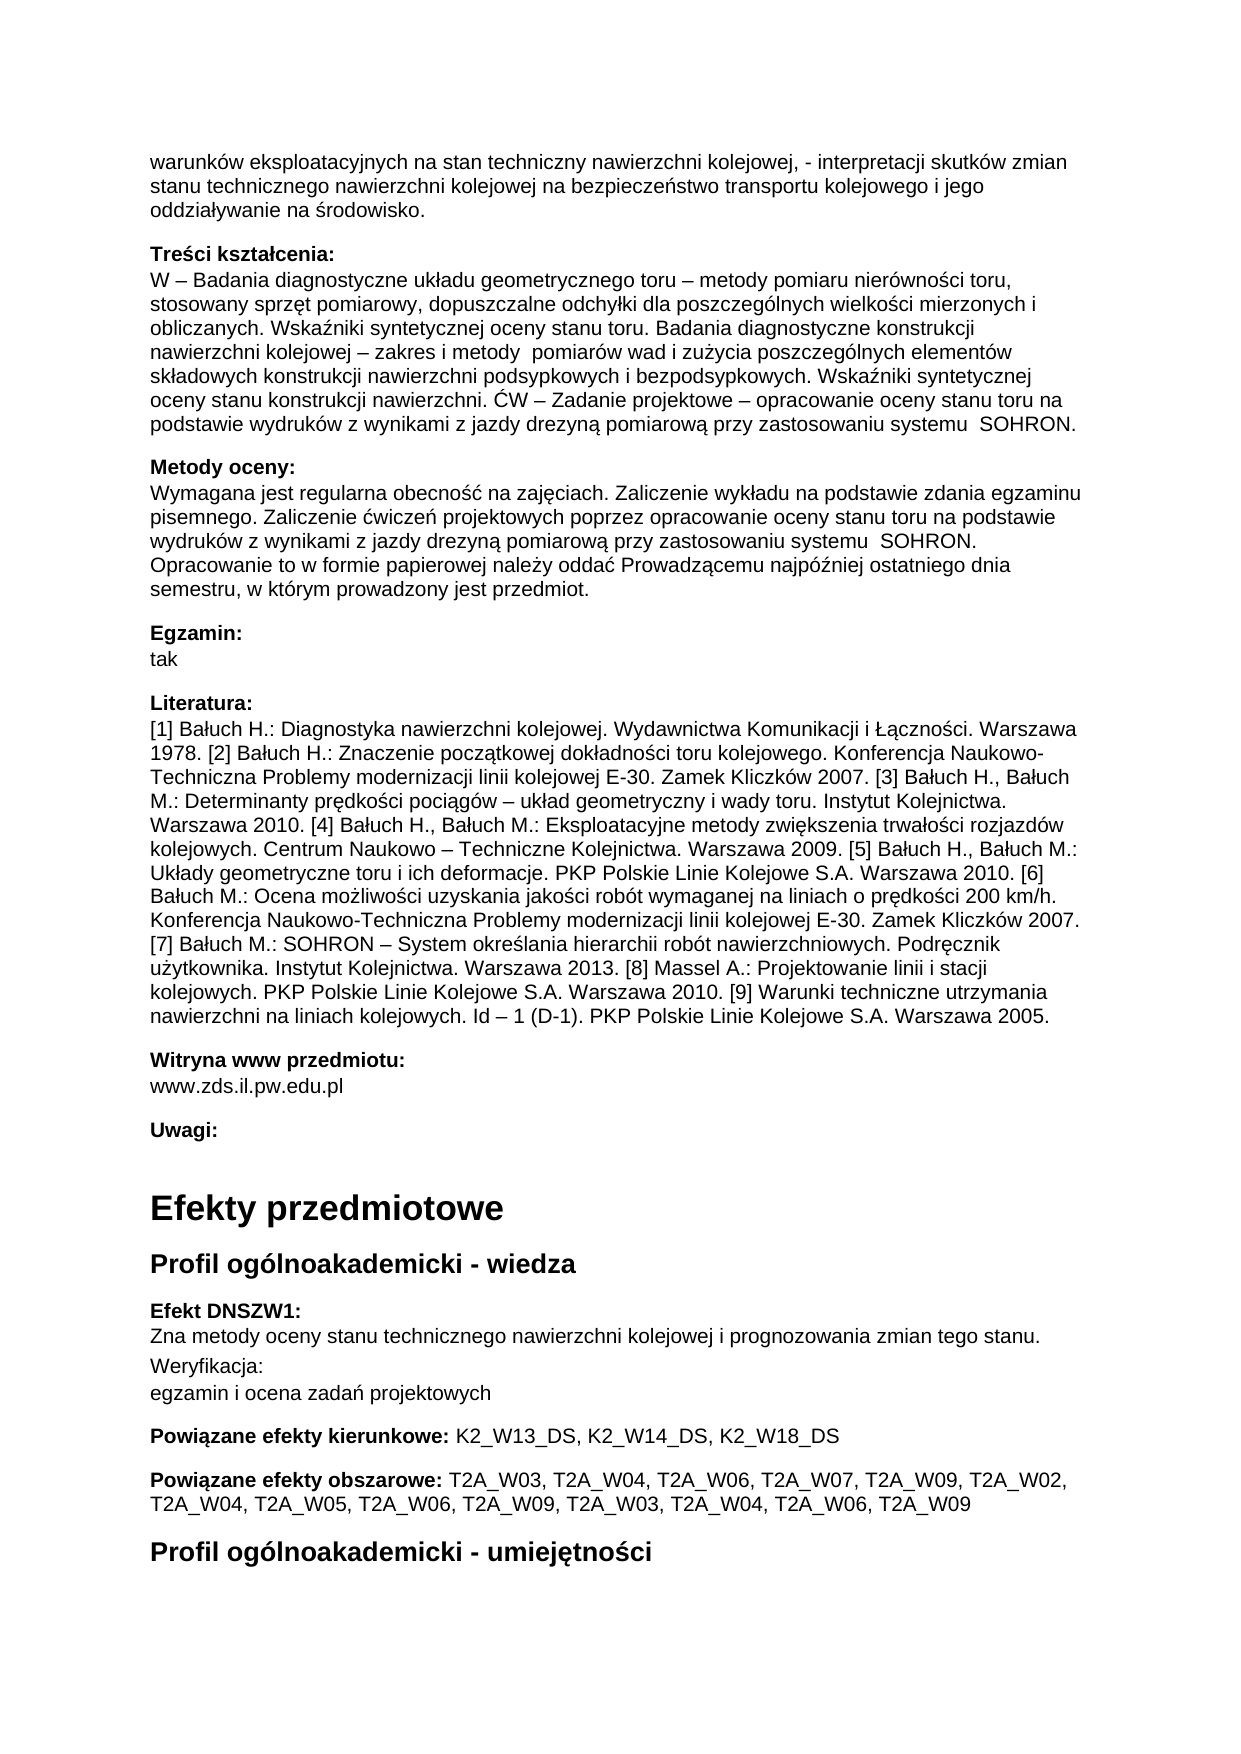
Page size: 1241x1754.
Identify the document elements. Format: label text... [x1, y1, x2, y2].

text Weryfikacja: [150, 1354, 1090, 1378]
text Powiązane efekty kierunkowe: K2_W13_DS, K2_W14_DS, K2_W18_DS [150, 1424, 1090, 1448]
text Wymagana jest regularna obecność na zajęciach. Zaliczenie wykładu na podstawie zdania egzaminu pisemnego. Zaliczenie ćwiczeń projektowych poprzez opracowanie oceny stanu toru na podstawie wydruków z wynikami z jazdy drezyną pomiarową przy zastosowaniu systemu SOHRON. Opracowanie to w formie papierowej należy oddać Prowadzącemu najpóźniej ostatniego dnia semestru, w którym prowadzony jest przedmiot. [150, 481, 1090, 601]
text Zna metody oceny stanu technicznego nawierzchni kolejowej i prognozowania zmian tego stanu. [150, 1324, 1090, 1348]
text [150, 150, 1090, 222]
text Literatura: [150, 691, 1090, 714]
subtitle Efekty przedmiotowe [150, 1187, 1090, 1228]
text www.zds.il.pw.edu.pl [150, 1074, 1090, 1098]
text Efekt DNSZW1: [150, 1299, 1090, 1323]
text egzamin i ocena zadań projektowych [150, 1380, 1090, 1404]
text Powiązane efekty obszarowe: T2A_W03, T2A_W04, T2A_W06, T2A_W07, T2A_W09, T2A_W02, T2A_W04, T2A_W05, T2A_W06, T2A_W09, T2A_W03, T2A_W04, T2A_W06, T2A_W09 [150, 1468, 1090, 1516]
text Uwagi: [150, 1118, 1090, 1142]
subtitle Profil ogólnoakademicki - umiejętności [150, 1536, 1090, 1567]
text Witryna www przedmiotu: [150, 1048, 1090, 1072]
text Treści kształcenia: [150, 242, 1090, 266]
text W – Badania diagnostyczne układu geometrycznego toru – metody pomiaru nierówności toru, stosowany sprzęt pomiarowy, dopuszczalne odchyłki dla poszczególnych wielkości mierzonych i obliczanych. Wskaźniki syntetycznej oceny stanu toru. Badania diagnostyczne konstrukcji nawierzchni kolejowej – zakres i metody pomiarów wad i zużycia poszczególnych elementów składowych konstrukcji nawierzchni podsypkowych i bezpodsypkowych. Wskaźniki syntetycznej oceny stanu konstrukcji nawierzchni. ĆW – Zadanie projektowe – opracowanie oceny stanu toru na podstawie wydruków z wynikami z jazdy drezyną pomiarową przy zastosowaniu systemu SOHRON. [150, 268, 1090, 435]
subtitle Profil ogólnoakademicki - wiedza [150, 1248, 1090, 1279]
text Metody oceny: [150, 455, 1090, 479]
text [1] Bałuch H.: Diagnostyka nawierzchni kolejowej. Wydawnictwa Komunikacji i Łączności. Warszawa 1978. [2] Bałuch H.: Znaczenie początkowej dokładności toru kolejowego. Konferencja Naukowo-Techniczna Problemy modernizacji linii kolejowej E-30. Zamek Kliczków 2007. [3] Bałuch H., Bałuch M.: Determinanty prędkości pociągów – układ geometryczny i wady toru. Instytut Kolejnictwa. Warszawa 2010. [4] Bałuch H., Bałuch M.: Eksploatacyjne metody zwiększenia trwałości rozjazdów kolejowych. Centrum Naukowo – Techniczne Kolejnictwa. Warszawa 2009. [5] Bałuch H., Bałuch M.: Układy geometryczne toru i ich deformacje. PKP Polskie Linie Kolejowe S.A. Warszawa 2010. [6] Bałuch M.: Ocena możliwości uzyskania jakości robót wymaganej na liniach o prędkości 200 km/h. Konferencja Naukowo-Techniczna Problemy modernizacji linii kolejowej E-30. Zamek Kliczków 2007. [7] Bałuch M.: SOHRON – System określania hierarchii robót nawierzchniowych. Podręcznik użytkownika. Instytut Kolejnictwa. Warszawa 2013. [8] Massel A.: Projektowanie linii i stacji kolejowych. PKP Polskie Linie Kolejowe S.A. Warszawa 2010. [9] Warunki techniczne utrzymania nawierzchni na liniach kolejowych. Id – 1 (D-1). PKP Polskie Linie Kolejowe S.A. Warszawa 2005. [150, 717, 1090, 1028]
text Egzamin: [150, 621, 1090, 645]
text tak [150, 647, 1090, 671]
